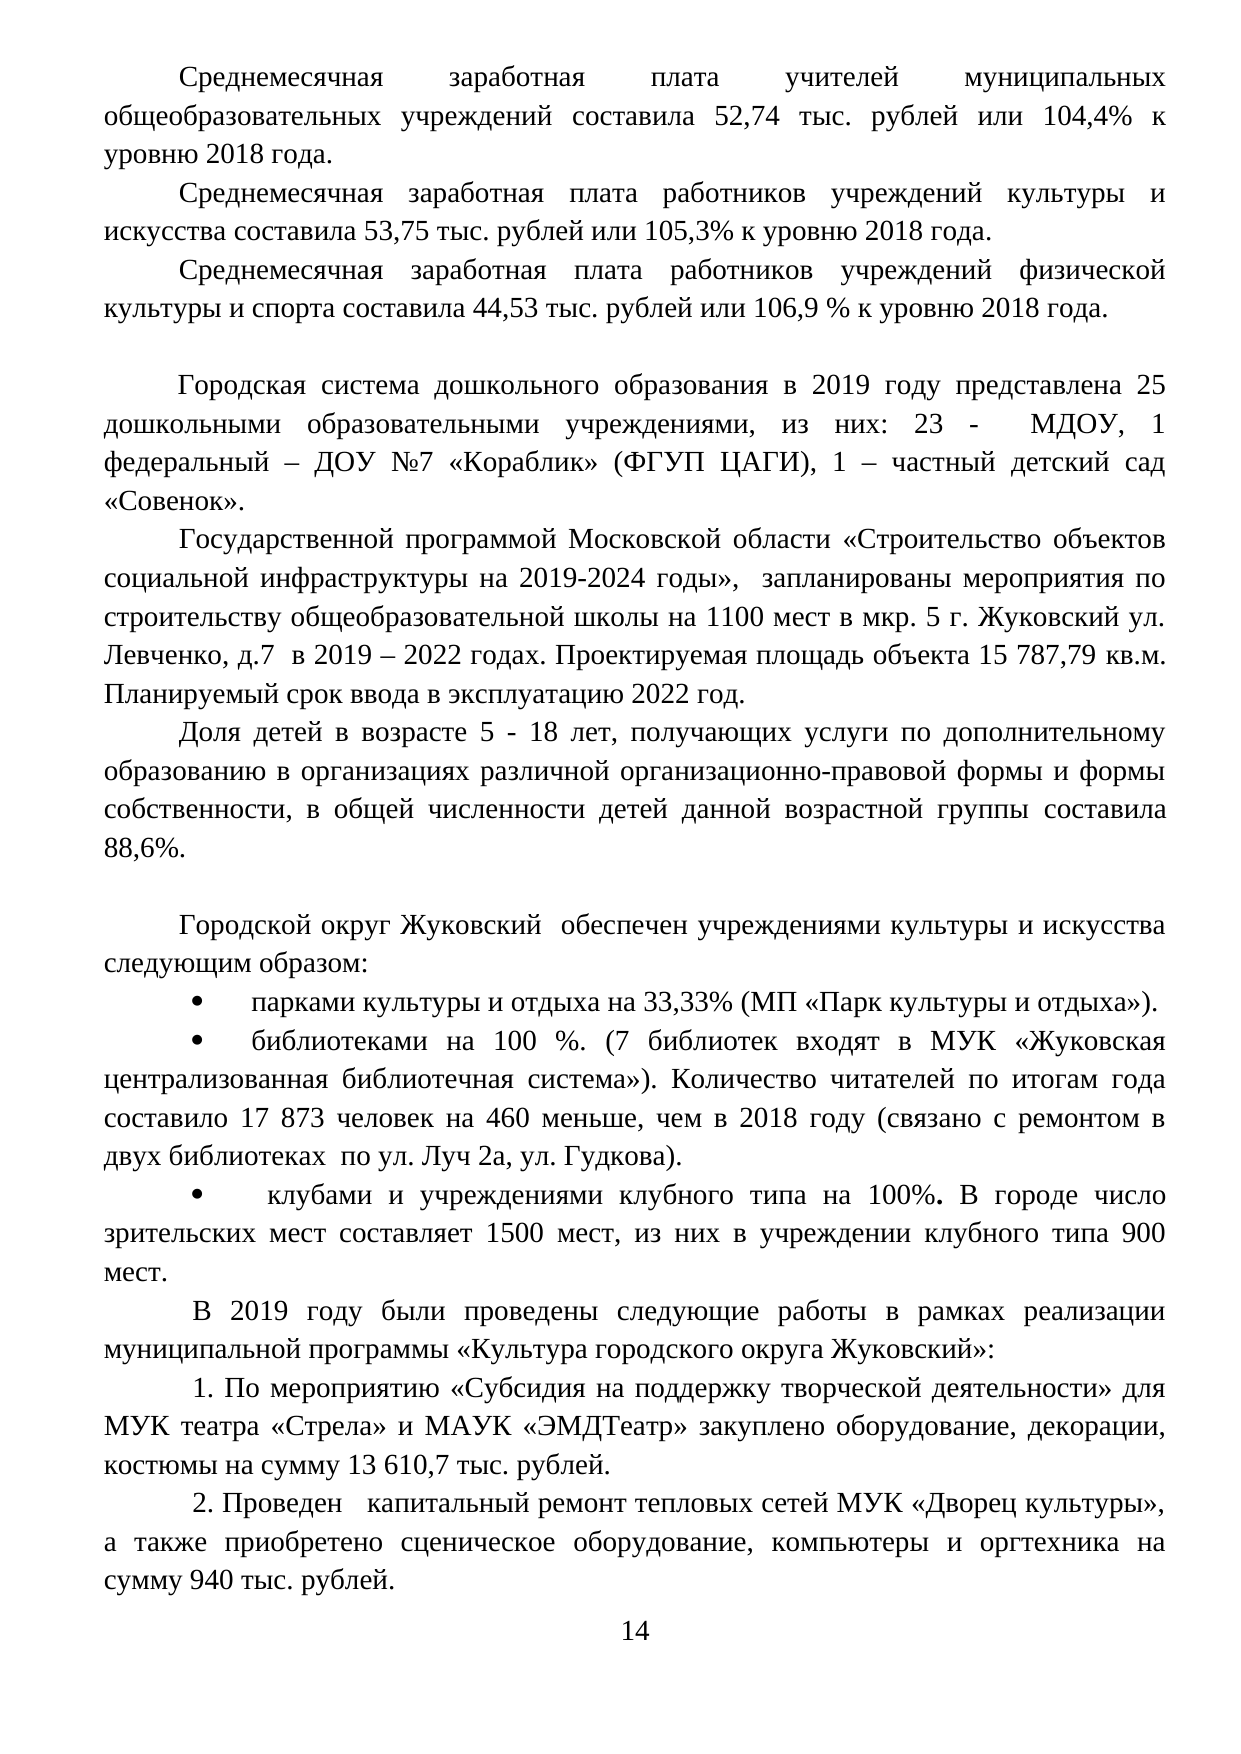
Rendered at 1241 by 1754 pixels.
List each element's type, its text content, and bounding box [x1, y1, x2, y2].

list библиотеками на 100 %. (7 библиотек входят в МУК «Жуковская централизованная библиотечная система»). Количество читателей по итогам года составило 17 873 человек на 460 меньше, чем в 2018 году (связано с ремонтом в двух библиотеках по ул. Луч 2а, ул. Гудкова). [103, 1023, 1167, 1172]
text Среднемесячная заработная плата работников учреждений культуры и искусства составила 53,75 тыс. рублей или 105,3% к уровню 2018 года. [103, 175, 1167, 247]
text Доля детей в возрасте 5 - 18 лет, получающих услуги по дополнительному образованию в организациях различной организационно-правовой формы и формы собственности, в общей численности детей данной возрастной группы составила 88,6%. [103, 714, 1167, 863]
text Городской округ Жуковский обеспечен учреждениями культуры и искусства следующим образом: [103, 907, 1167, 979]
text Среднемесячная заработная плата учителей муниципальных общеобразовательных учреждений составила 52,74 тыс. рублей или 104,4% к уровню 2018 года. [103, 59, 1167, 170]
text Среднемесячная заработная плата работников учреждений физической культуры и спорта составила 44,53 тыс. рублей или 106,9 % к уровню 2018 года. [103, 252, 1167, 324]
text В 2019 году были проведены следующие работы в рамках реализации муниципальной программы «Культура городского округа Жуковский»: [103, 1293, 1167, 1365]
text Городская система дошкольного образования в 2019 году представлена 25 дошкольными образовательными учреждениями, из них: 23 - МДОУ, 1 федеральный – ДОУ №7 «Кораблик» (ФГУП ЦАГИ), 1 – частный детский сад «Совенок». [103, 367, 1167, 517]
list парками культуры и отдыха на 33,33% (МП «Парк культуры и отдыха»). [103, 984, 1167, 1018]
text 1. По мероприятию «Субсидия на поддержку творческой деятельности» для МУК театра «Стрела» и МАУК «ЭМДТеатр» закуплено оборудование, декорации, костюмы на сумму 13 610,7 тыс. рублей. [103, 1370, 1167, 1480]
list клубами и учреждениями клубного типа на 100%. В городе число зрительских мест составляет 1500 мест, из них в учреждении клубного типа 900 мест. [103, 1177, 1167, 1288]
text 2. Проведен капитальный ремонт тепловых сетей МУК «Дворец культуры», а также приобретено сценическое оборудование, компьютеры и оргтехника на сумму 940 тыс. рублей. [103, 1485, 1167, 1596]
text Государственной программой Московской области «Строительство объектов социальной инфраструктуры на 2019-2024 годы», запланированы мероприятия по строительству общеобразовательной школы на 1100 мест в мкр. 5 г. Жуковский ул. Левченко, д.7 в 2019 – 2022 годах. Проектируемая площадь объекта 15 787,79 кв.м. Планируемый срок ввода в эксплуатацию 2022 год. [103, 522, 1167, 709]
